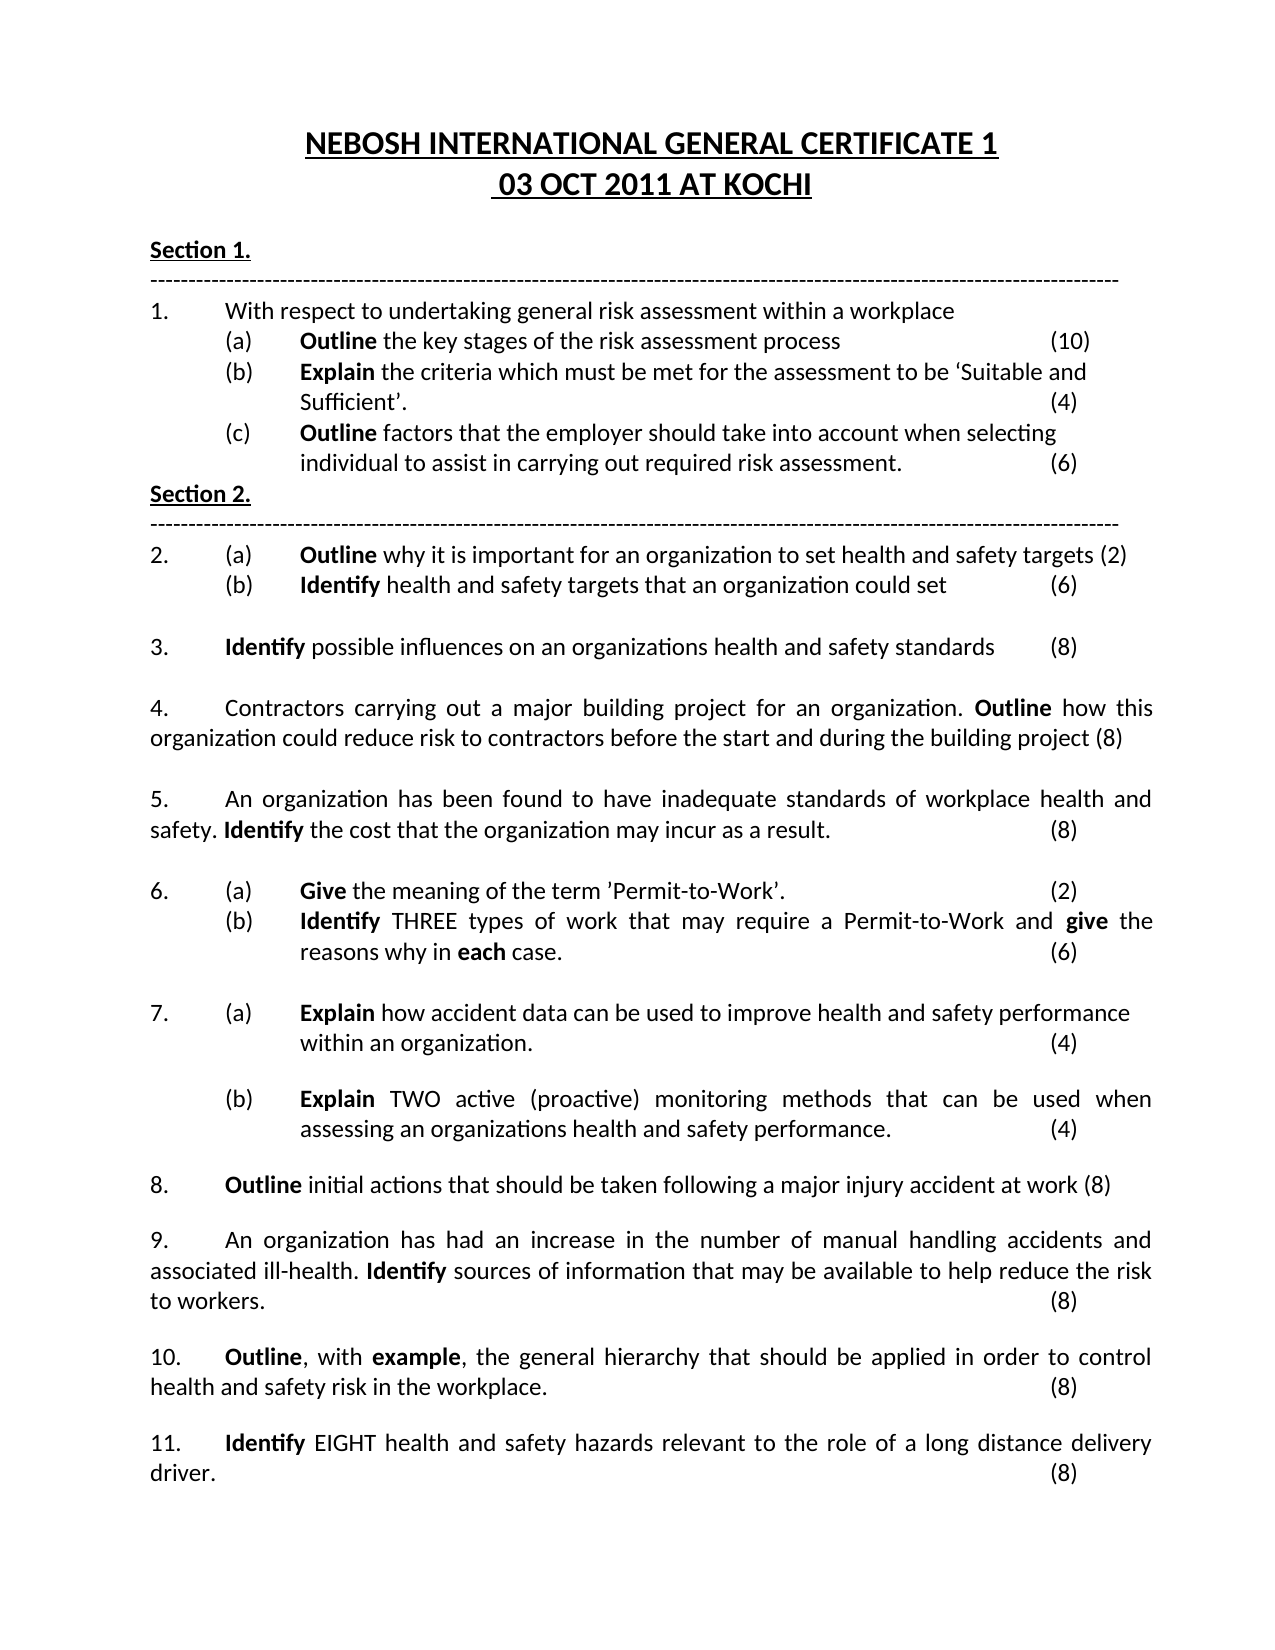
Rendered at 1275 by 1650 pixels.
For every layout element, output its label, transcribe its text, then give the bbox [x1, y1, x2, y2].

text (a) Outline the key stages of the risk assessment process (10) (b) Explain the criteria which must be met for the assessment to be ‘Suitable and [150, 325, 1153, 386]
text 7. (a) Explain how accident data can be used to improve health and safety performance [150, 997, 1153, 1027]
text (b) Identify health and safety targets that an organization could set (6) [150, 569, 1153, 600]
text Sufficient’. (4) [225, 386, 1153, 417]
text 5. An organization has been found to have inadequate standards of workplace health and safety. Identify the cost that the organization may incur as a result. (8) [150, 783, 1153, 844]
text 2. (a) Outline why it is important for an organization to set health and safety targets (2) [150, 539, 1153, 569]
text 10. Outline, with example, the general hierarchy that should be applied in order to control health and safety risk in the workplace. (8) [150, 1341, 1153, 1402]
text individual to assist in carrying out required risk assessment. (6) [225, 447, 1153, 478]
text (c) Outline factors that the employer should take into account when selecting [150, 417, 1153, 447]
text ------------------------------------------------------------------------------------------------------------------------------- [150, 508, 1153, 539]
text (b) Identify THREE types of work that may require a Permit-to-Work and give the reasons why in each case. (6) [225, 905, 1153, 966]
text 9. An organization has had an increase in the number of manual handling accidents and associated ill-health. Identify sources of information that may be available to help reduce the risk to workers. (8) [150, 1224, 1153, 1316]
text 4. Contractors carrying out a major building project for an organization. Outline how this organization could reduce risk to contractors before the start and during the building project (8) [150, 692, 1153, 753]
text 11. Identify EIGHT health and safety hazards relevant to the role of a long distance delivery driver. (8) [150, 1427, 1153, 1488]
text 6. (a) Give the meaning of the term ’Permit-to-Work’. (2) [150, 875, 1153, 905]
text (b) Explain TWO active (proactive) monitoring methods that can be used when assessing an organizations health and safety performance. (4) [225, 1083, 1153, 1144]
text NEBOSH INTERNATIONAL GENERAL CERTIFICATE 1 [150, 122, 1153, 163]
text 3. Identify possible influences on an organizations health and safety standards (8) [150, 631, 1153, 661]
text 03 OCT 2011 AT KOCHI [150, 163, 1153, 203]
text 1. With respect to undertaking general risk assessment within a workplace [150, 295, 1153, 325]
text ------------------------------------------------------------------------------------------------------------------------------- [150, 264, 1153, 295]
text Section 2. [150, 478, 1153, 508]
text Section 1. [150, 234, 1153, 264]
text 8. Outline initial actions that should be taken following a major injury accident at work (8) [150, 1169, 1153, 1199]
text within an organization. (4) [225, 1027, 1153, 1058]
